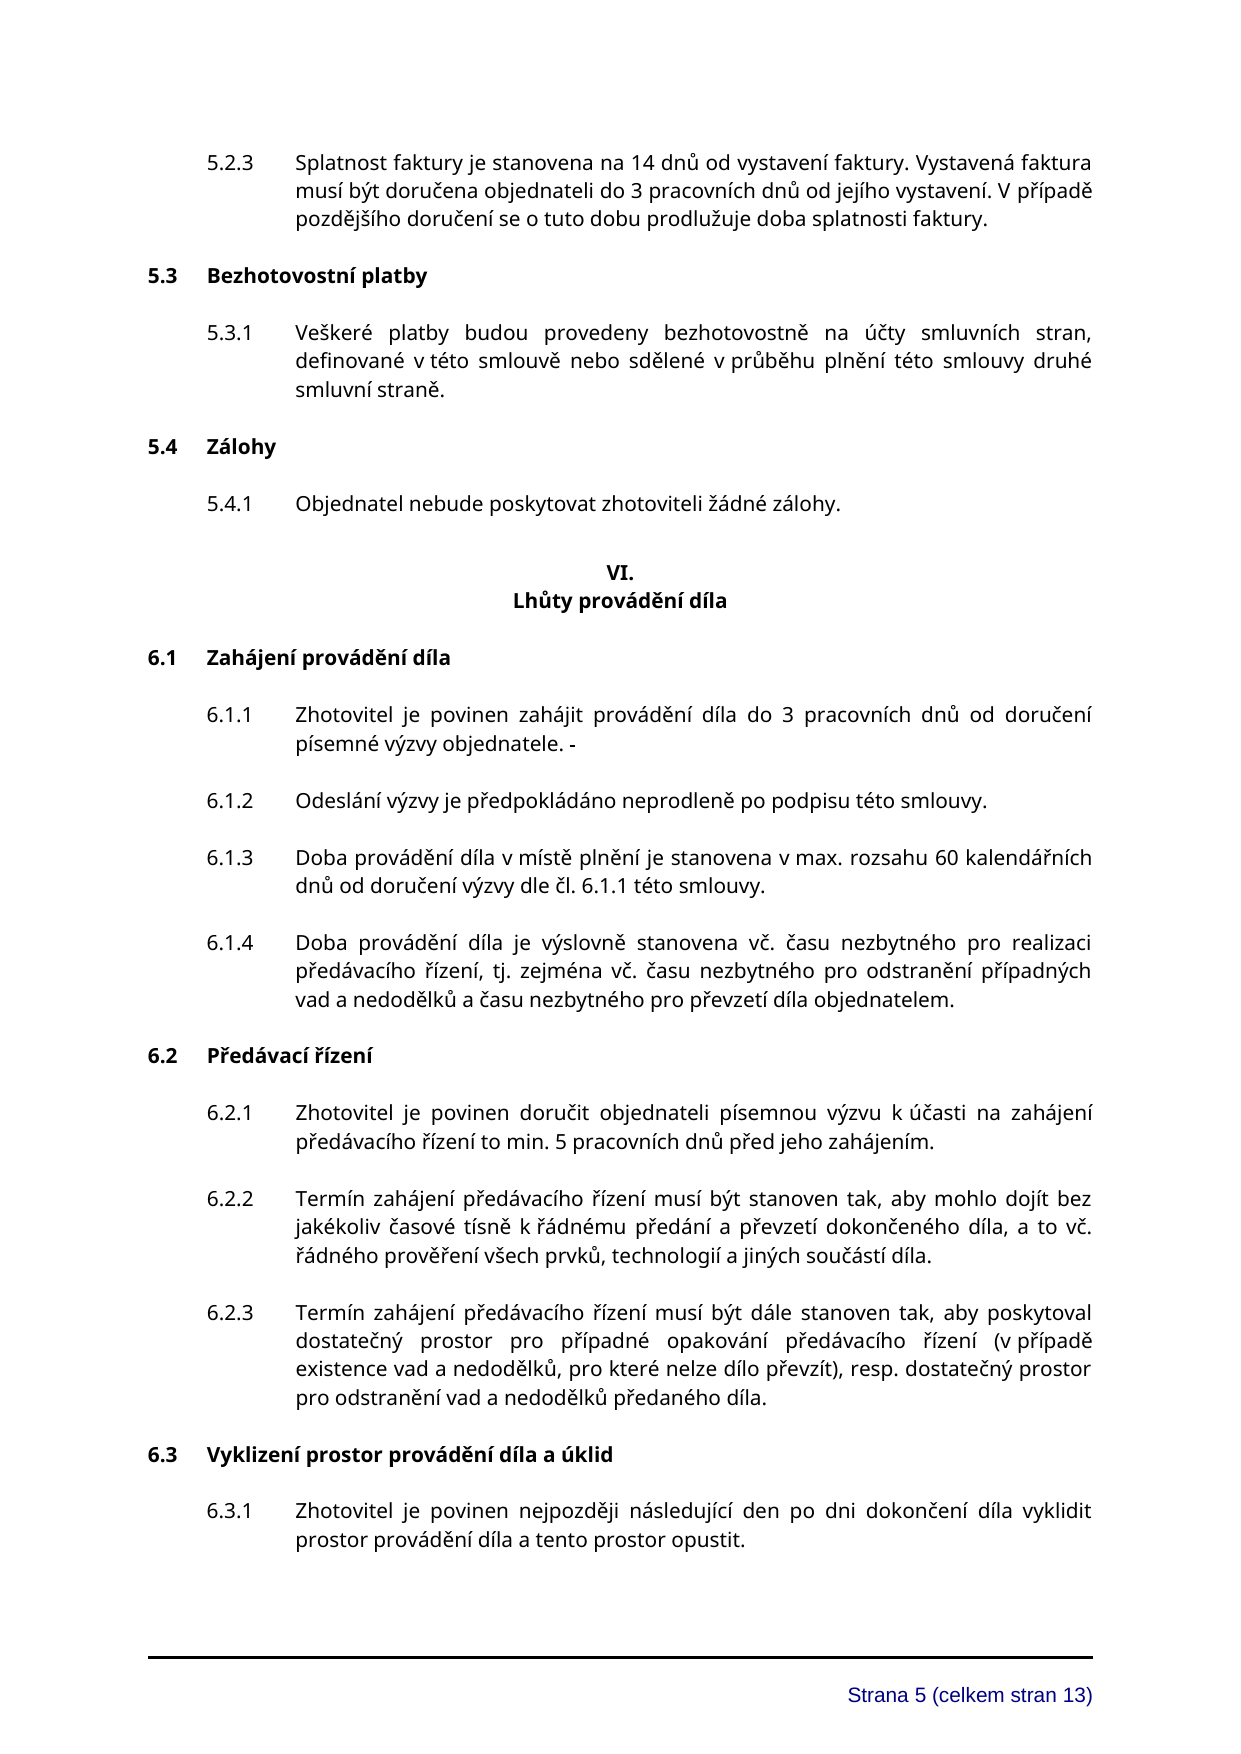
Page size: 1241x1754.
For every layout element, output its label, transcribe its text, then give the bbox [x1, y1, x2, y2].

text 6.2.1 Zhotovitel je povinen doručit objednateli písemnou výzvu k účasti na zahájení předávacího řízení to min. 5 pracovních dnů před jeho zahájením. [207, 1098, 1093, 1155]
text VI. [148, 558, 1093, 587]
text 6.2 Předávací řízení [148, 1042, 1093, 1070]
text 6.1.2 Odeslání výzvy je předpokládáno neprodleně po podpisu této smlouvy. [206, 786, 1093, 814]
text 6.1 Zahájení provádění díla [148, 643, 1093, 672]
text 5.4 Zálohy [148, 432, 1093, 460]
text Lhůty provádění díla [148, 587, 1093, 615]
text 6.2.3 Termín zahájení předávacího řízení musí být dále stanoven tak, aby poskytoval dostatečný prostor pro případné opakování předávacího řízení (v případě existence vad a nedodělků, pro které nelze dílo převzít), resp. dostatečný prostor pro odstranění vad a nedodělků předaného díla. [207, 1298, 1093, 1411]
text 5.2.3 Splatnost faktury je stanovena na 14 dnů od vystavení faktury. Vystavená faktura musí být doručena objednateli do 3 pracovních dnů od jejího vystavení. V případě pozdějšího doručení se o tuto dobu prodlužuje doba splatnosti faktury. [207, 148, 1093, 233]
text 6.1.1 Zhotovitel je povinen zahájit provádění díla do 3 pracovních dnů od doručení písemné výzvy objednatele. [206, 700, 1093, 757]
text 5.3 Bezhotovostní platby [148, 261, 1093, 290]
text 6.1.3 Doba provádění díla v místě plnění je stanovena v max. rozsahu 60 kalendářních dnů od doručení výzvy dle čl. 6.1.1 této smlouvy. [206, 843, 1093, 899]
text 6.3 Vyklizení prostor provádění díla a úklid [148, 1440, 1093, 1468]
text 5.3.1 Veškeré platby budou provedeny bezhotovostně na účty smluvních stran, definované v této smlouvě nebo sdělené v průběhu plnění této smlouvy druhé smluvní straně. [207, 318, 1093, 403]
text 5.4.1 Objednatel nebude poskytovat zhotoviteli žádné zálohy. [207, 489, 1093, 517]
text 6.3.1 Zhotovitel je povinen nejpozději následující den po dni dokončení díla vyklidit prostor provádění díla a tento prostor opustit. [206, 1497, 1093, 1553]
text 6.2.2 Termín zahájení předávacího řízení musí být stanoven tak, aby mohlo dojít bez jakékoliv časové tísně k řádnému předání a převzetí dokončeného díla, a to vč. řádného prověření všech prvků, technologií a jiných součástí díla. [207, 1184, 1093, 1269]
text 6.1.4 Doba provádění díla je výslovně stanovena vč. času nezbytného pro realizaci předávacího řízení, tj. zejména vč. času nezbytného pro odstranění případných vad a nedodělků a času nezbytného pro převzetí díla objednatelem. [206, 928, 1093, 1013]
